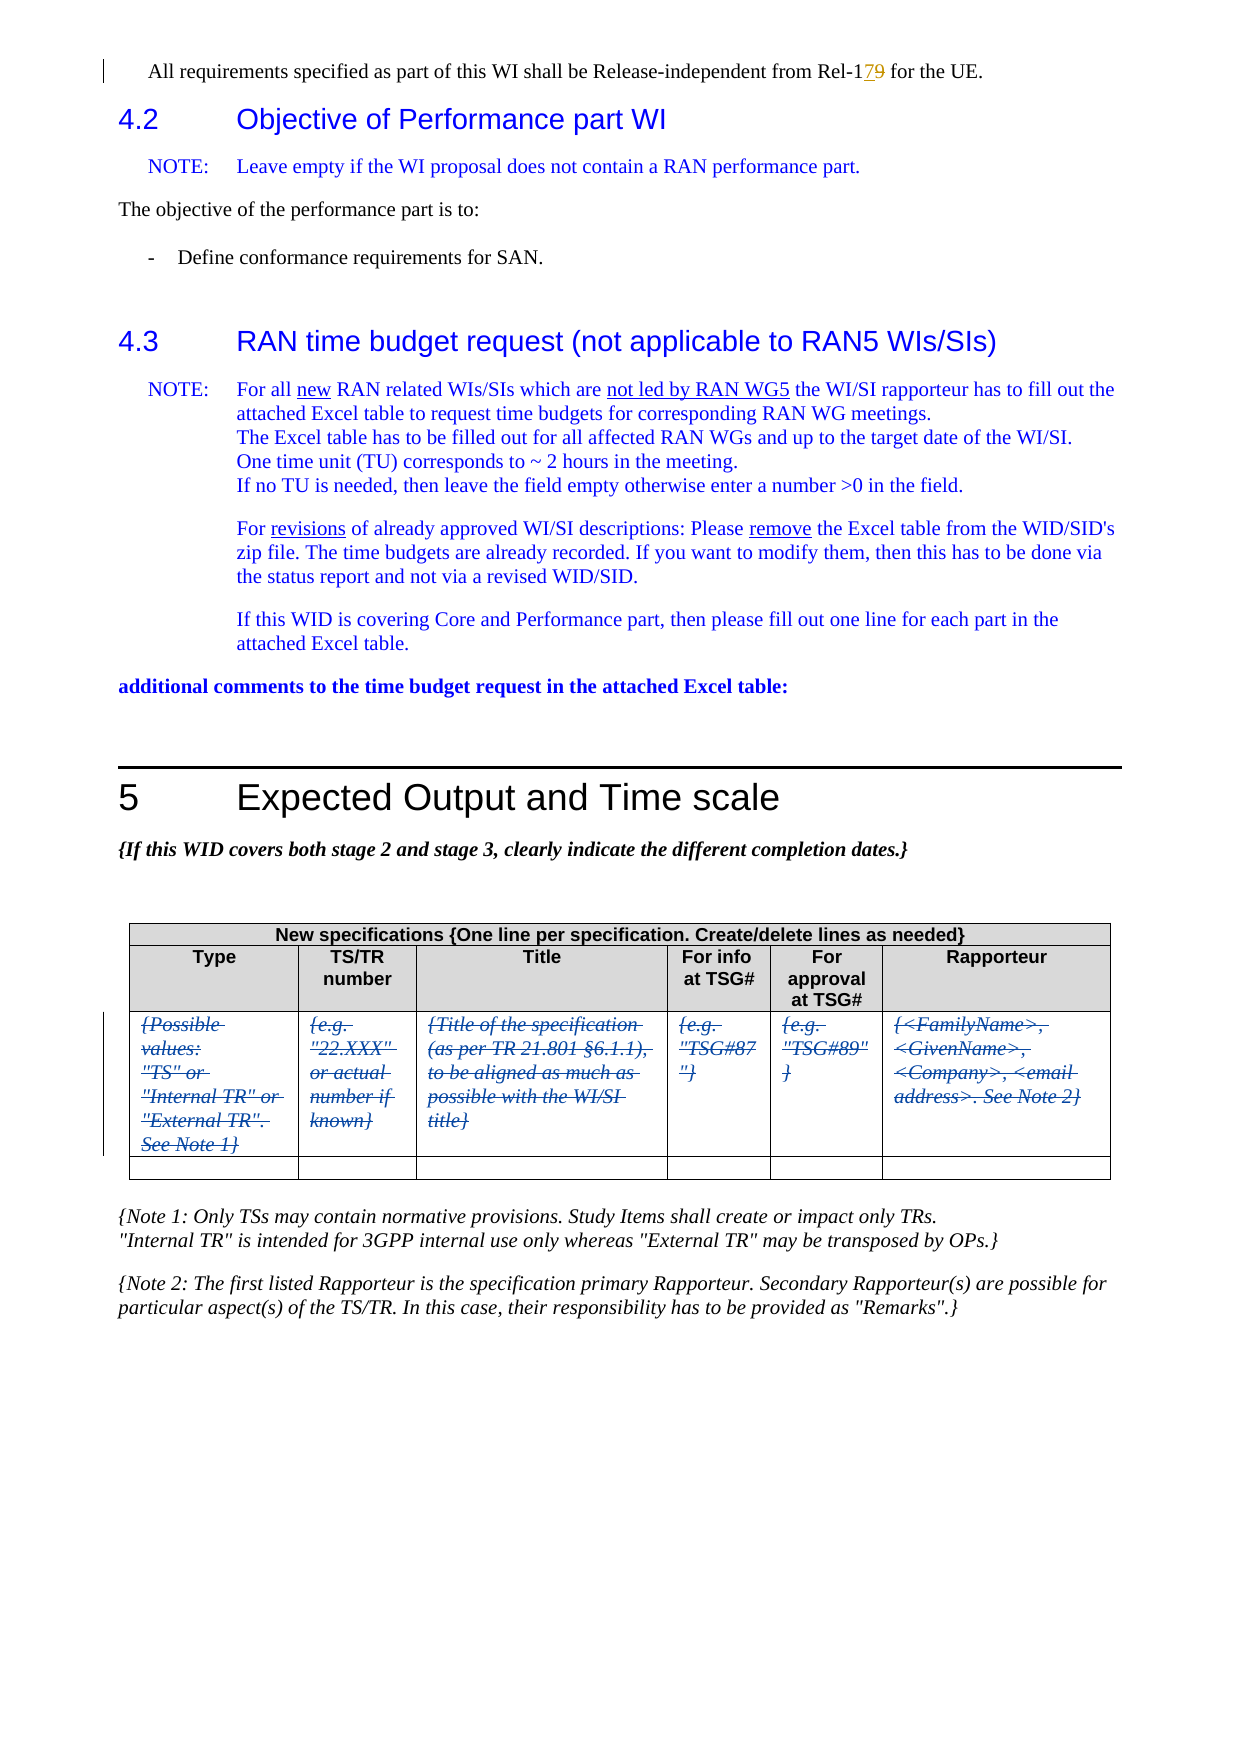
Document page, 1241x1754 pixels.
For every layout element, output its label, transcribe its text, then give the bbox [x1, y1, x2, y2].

table_cell For approval at TSG# [771, 946, 882, 1011]
text - Define conformance requirements for SAN. [148, 245, 1122, 269]
table_header New specifications {One line per specification. Create/delete lines as needed} [130, 924, 1110, 945]
text The objective of the performance part is to: [118, 197, 1122, 221]
table_cell [299, 1012, 416, 1156]
table_cell [668, 1157, 770, 1179]
table_cell [771, 1012, 882, 1156]
table_cell Rapporteur [883, 946, 1110, 1011]
table_cell [883, 1012, 1110, 1156]
table_cell [883, 1157, 1110, 1179]
table_cell Type [130, 946, 298, 1011]
text If this WID is covering Core and Performance part, then please fill out one line for each part in the attached Excel table. [148, 607, 1122, 655]
text {Note 1: Only TSs may contain normative provisions. Study Items shall create or impact only TRs. "Internal TR" is intended for 3GPP internal use only whereas "External TR" may be transposed by OPs.} [118, 1204, 1122, 1252]
table_cell [771, 1157, 882, 1179]
text NOTE: Leave empty if the WI proposal does not contain a RAN performance part. [148, 154, 1122, 178]
table_cell [668, 1012, 770, 1156]
text For revisions of already approved WI/SI descriptions: Please remove the Excel table from the WID/SID's zip file. The time budgets are already recorded. If you want to modify them, then this has to be done via the status report and not via a revised WID/SID. [148, 516, 1122, 588]
table_cell [299, 1157, 416, 1179]
table_cell Title [417, 946, 667, 1011]
text All requirements specified as part of this WI shall be Release-independent from Rel-1 for the UE. [146, 59, 1122, 83]
table_cell [130, 1012, 298, 1156]
table_cell [417, 1012, 667, 1156]
table_cell TS/TR number [299, 946, 416, 1011]
table_cell For info at TSG# [668, 946, 770, 1011]
subtitle 5 Expected Output and Time scale [118, 769, 1122, 818]
text NOTE: For all new RAN related WIs/SIs which are not led by RAN WG5 the WI/SI rapporteur has to fill out the attached Excel table to request time budgets for corresponding RAN WG meetings. The Excel table has to be filled out for all affected RAN WGs and up to the target date of the WI/SI. One time unit (TU) corresponds to ~ 2 hours in the meeting. If no TU is needed, then leave the field empty otherwise enter a number >0 in the field. [148, 377, 1122, 497]
text additional comments to the time budget request in the attached Excel table: [118, 674, 1132, 698]
table_cell [417, 1157, 667, 1179]
subtitle 4.2 Objective of Performance part WI [118, 102, 1122, 135]
subtitle 4.3 RAN time budget request (not applicable to RAN5 WIs/SIs) [118, 324, 1122, 358]
text {If this WID covers both stage 2 and stage 3, clearly indicate the different completion dates.} [118, 837, 1122, 861]
text {Note 2: The first listed Rapporteur is the specification primary Rapporteur. Secondary Rapporteur(s) are possible for particular aspect(s) of the TS/TR. In this case, their responsibility has to be provided as "Remarks".} [118, 1271, 1122, 1319]
table_cell [130, 1157, 298, 1179]
